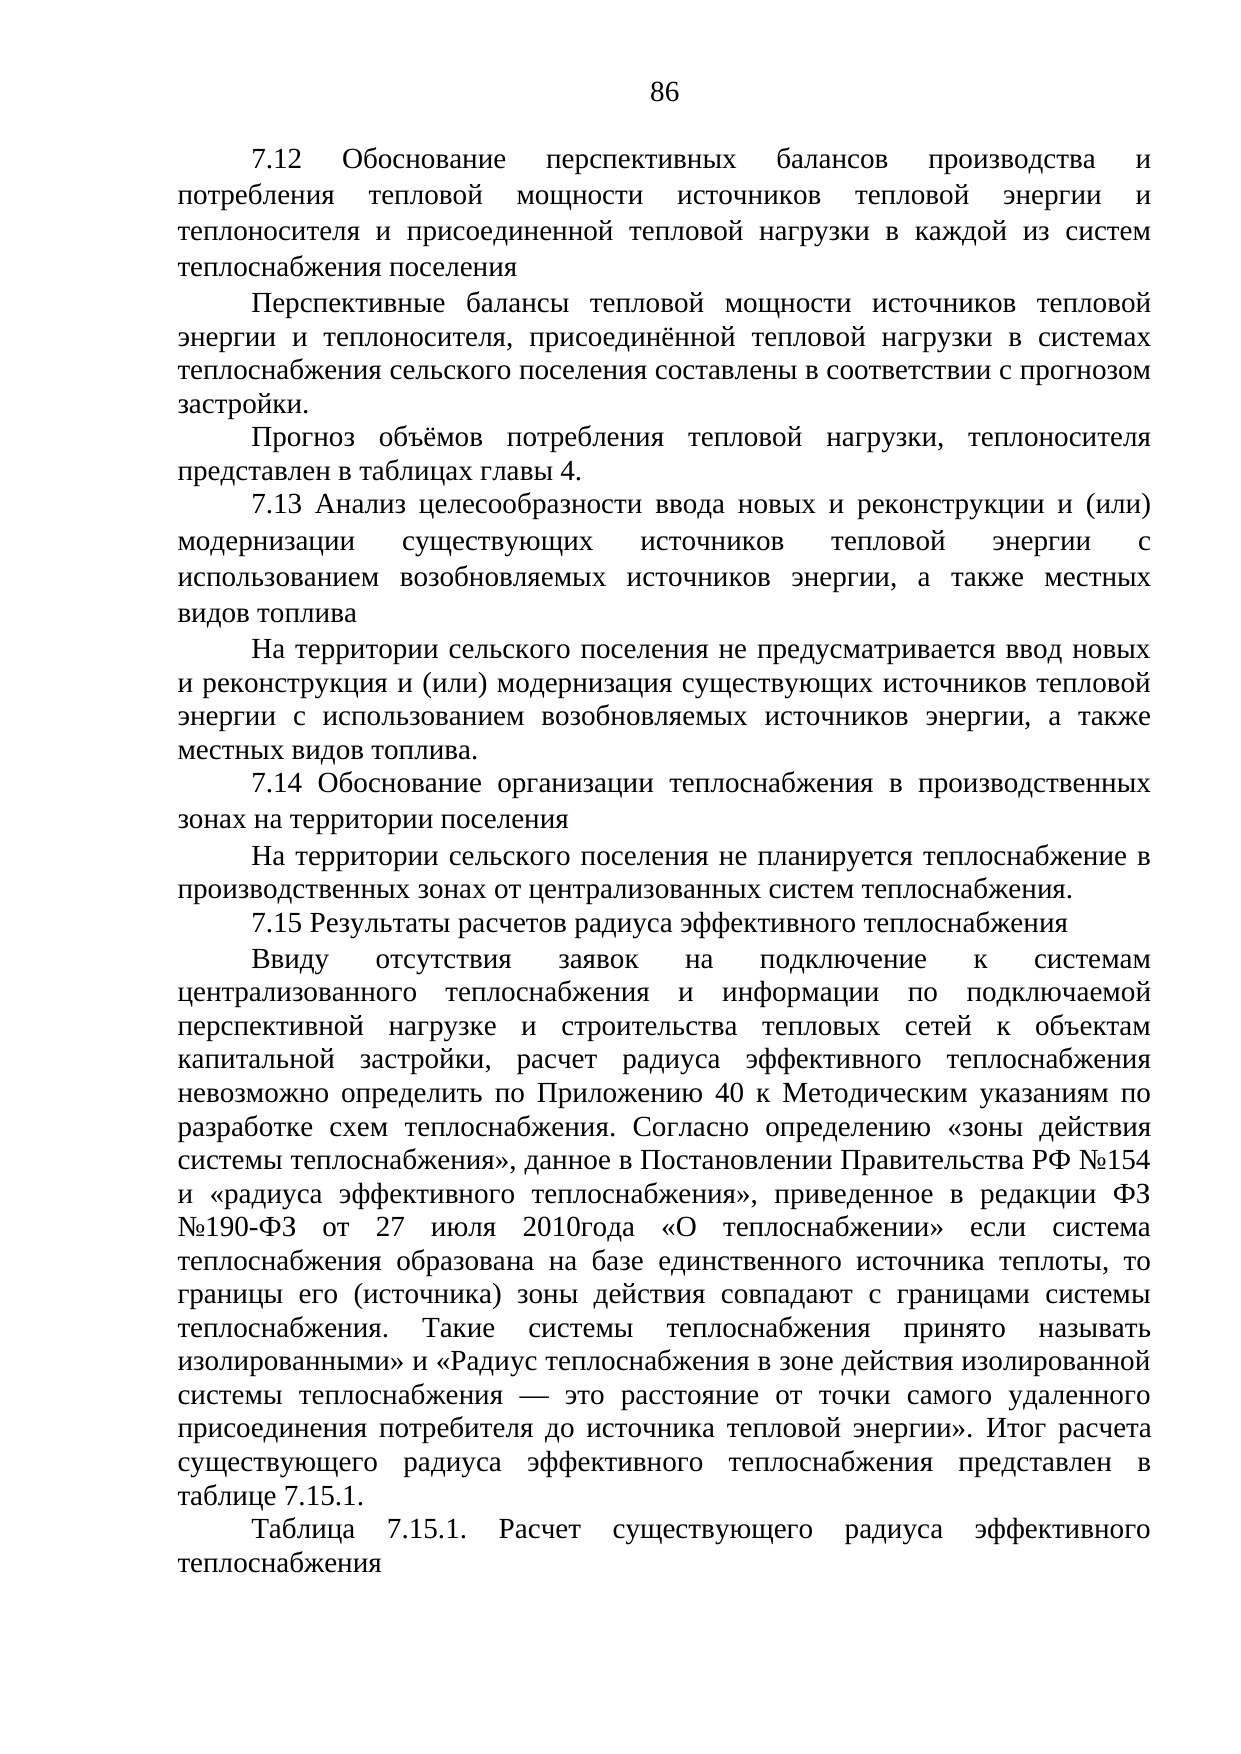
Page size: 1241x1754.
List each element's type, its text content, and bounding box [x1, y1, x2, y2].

text Ввиду отсутствия заявок на подключение к системам централизованного теплоснабжения и информации по подключаемой перспективной нагрузке и строительства тепловых сетей к объектам капитальной застройки, расчет радиуса эффективного теплоснабжения невозможно определить по Приложению 40 к Методическим указаниям по разработке схем теплоснабжения. Согласно определению «зоны действия системы теплоснабжения», данное в Постановлении Правительства РФ №154 и «радиуса эффективного теплоснабжения», приведенное в редакции ФЗ №190-ФЗ от 27 июля 2010года «О теплоснабжении» если система теплоснабжения образована на базе единственного источника теплоты, то границы его (источника) зоны действия совпадают с границами системы теплоснабжения. Такие системы теплоснабжения принято называть изолированными» и «Радиус теплоснабжения в зоне действия изолированной системы теплоснабжения — это расстояние от точки самого удаленного присоединения потребителя до источника тепловой энергии». Итог расчета существующего радиуса эффективного теплоснабжения представлен в таблице 7.15.1. [177, 941, 1152, 1511]
text На территории сельского поселения не предусматривается ввод новых и реконструкция и (или) модернизация существующих источников тепловой энергии с использованием возобновляемых источников энергии, а также местных видов топлива. [177, 631, 1152, 765]
text 7.13 Анализ целесообразности ввода новых и реконструкции и (или) модернизации существующих источников тепловой энергии с использованием возобновляемых источников энергии, а также местных видов топлива [177, 487, 1152, 629]
text 7.15 Результаты расчетов радиуса эффективного теплоснабжения [177, 905, 1152, 938]
text На территории сельского поселения не планируется теплоснабжение в производственных зонах от централизованных систем теплоснабжения. [177, 838, 1152, 905]
text Прогноз объёмов потребления тепловой нагрузки, теплоносителя представлен в таблицах главы 4. [177, 419, 1152, 487]
text Перспективные балансы тепловой мощности источников тепловой энергии и теплоносителя, присоединённой тепловой нагрузки в системах теплоснабжения сельского поселения составлены в соответствии с прогнозом застройки. [177, 285, 1152, 419]
text Таблица 7.15.1. Расчет существующего радиуса эффективного теплоснабжения [177, 1511, 1152, 1578]
text 7.14 Обоснование организации теплоснабжения в производственных зонах на территории поселения [177, 765, 1152, 835]
text 7.12 Обоснование перспективных балансов производства и потребления тепловой мощности источников тепловой энергии и теплоносителя и присоединенной тепловой нагрузки в каждой из систем теплоснабжения поселения [177, 141, 1152, 283]
